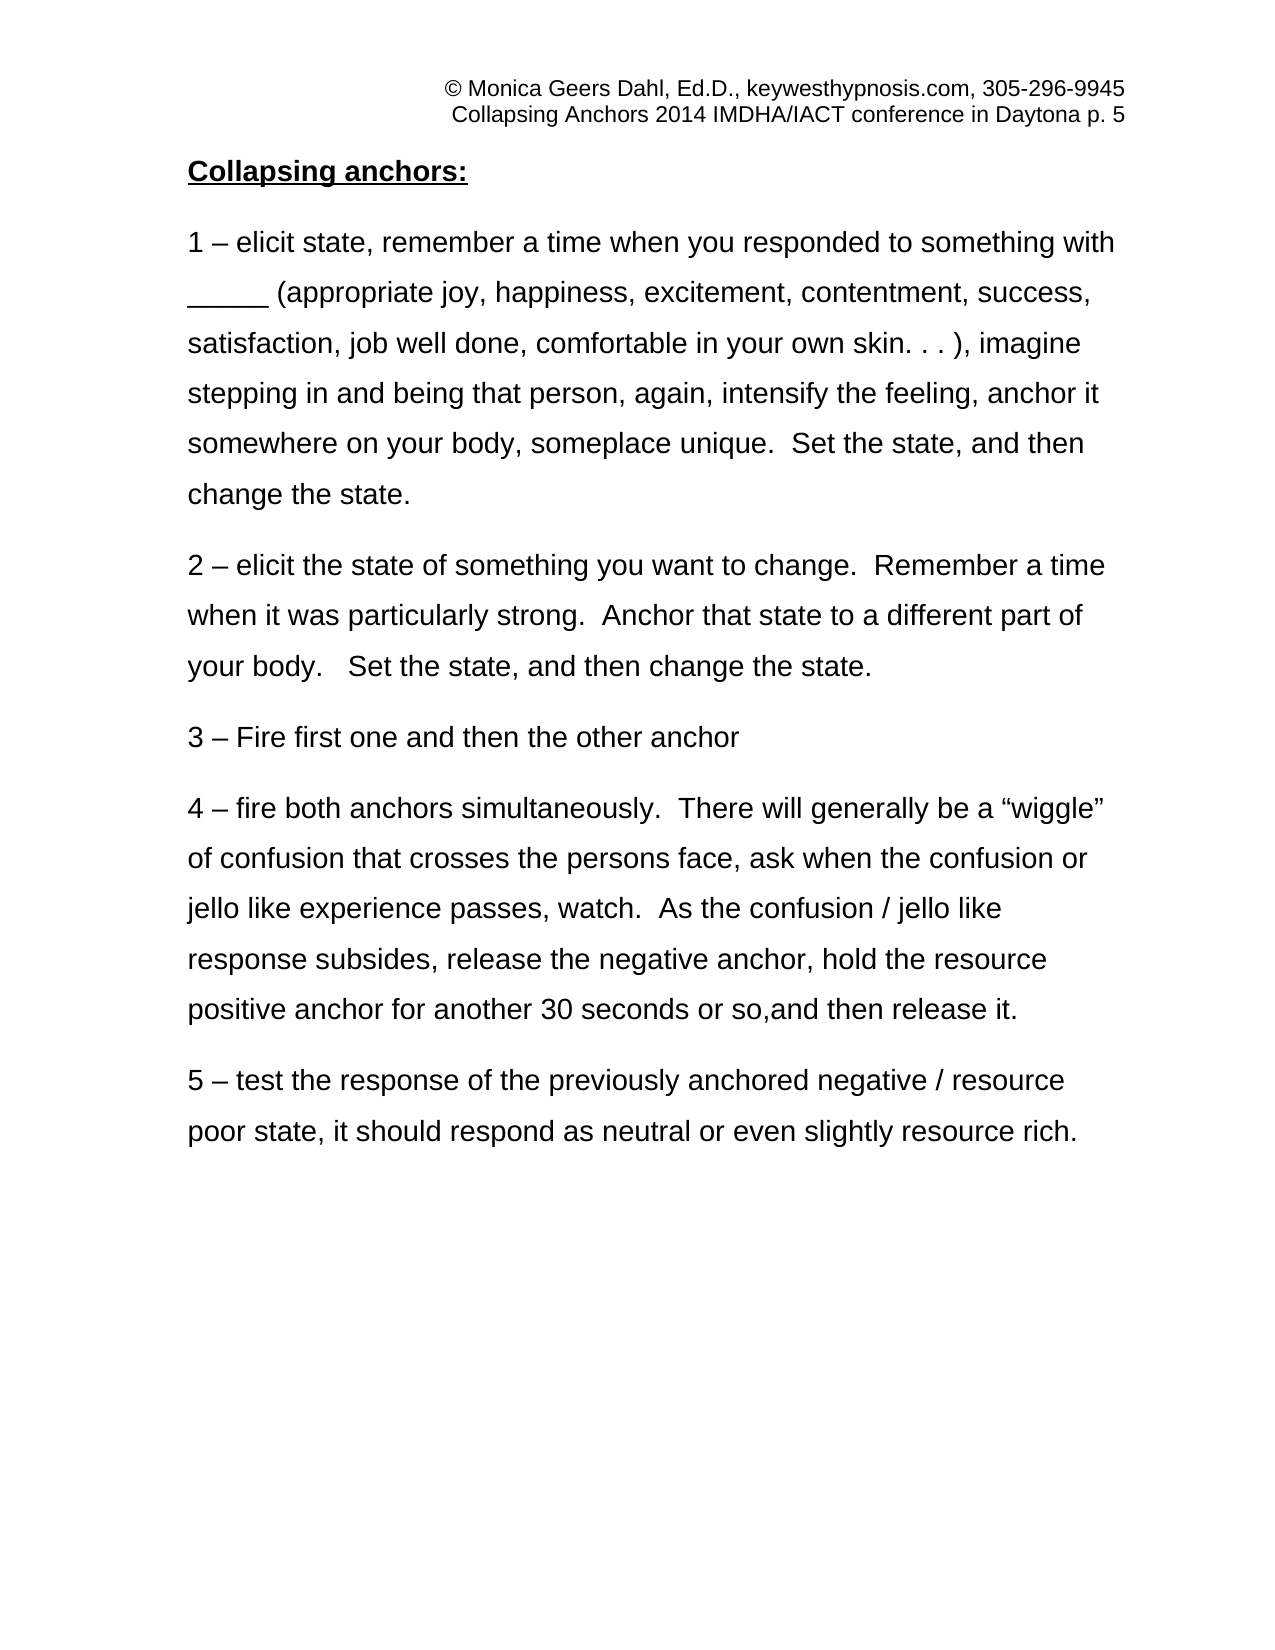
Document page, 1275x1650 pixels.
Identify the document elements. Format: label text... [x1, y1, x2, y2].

text Collapsing anchors: [187, 154, 1125, 188]
text 2 – elicit the state of something you want to change. Remember a time when it was particularly strong. Anchor that state to a different part of your body. Set the state, and then change the state. [187, 548, 1125, 682]
text 1 – elicit state, remember a time when you responded to something with _____ (appropriate joy, happiness, excitement, contentment, success, satisfaction, job well done, comfortable in your own skin. . . ), imagine stepping in and being that person, again, intensify the feeling, anchor it somewhere on your body, someplace unique. Set the state, and then change the state. [187, 225, 1125, 510]
text 5 – test the response of the previously anchored negative / resource poor state, it should respond as neutral or even slightly resource rich. [187, 1063, 1125, 1147]
text 4 – fire both anchors simultaneously. There will generally be a “wiggle” of confusion that crosses the persons face, ask when the confusion or jello like experience passes, watch. As the confusion / jello like response subsides, release the negative anchor, hold the resource positive anchor for another 30 seconds or so,and then release it. [187, 791, 1125, 1026]
text 3 – Fire first one and then the other anchor [187, 720, 1125, 753]
